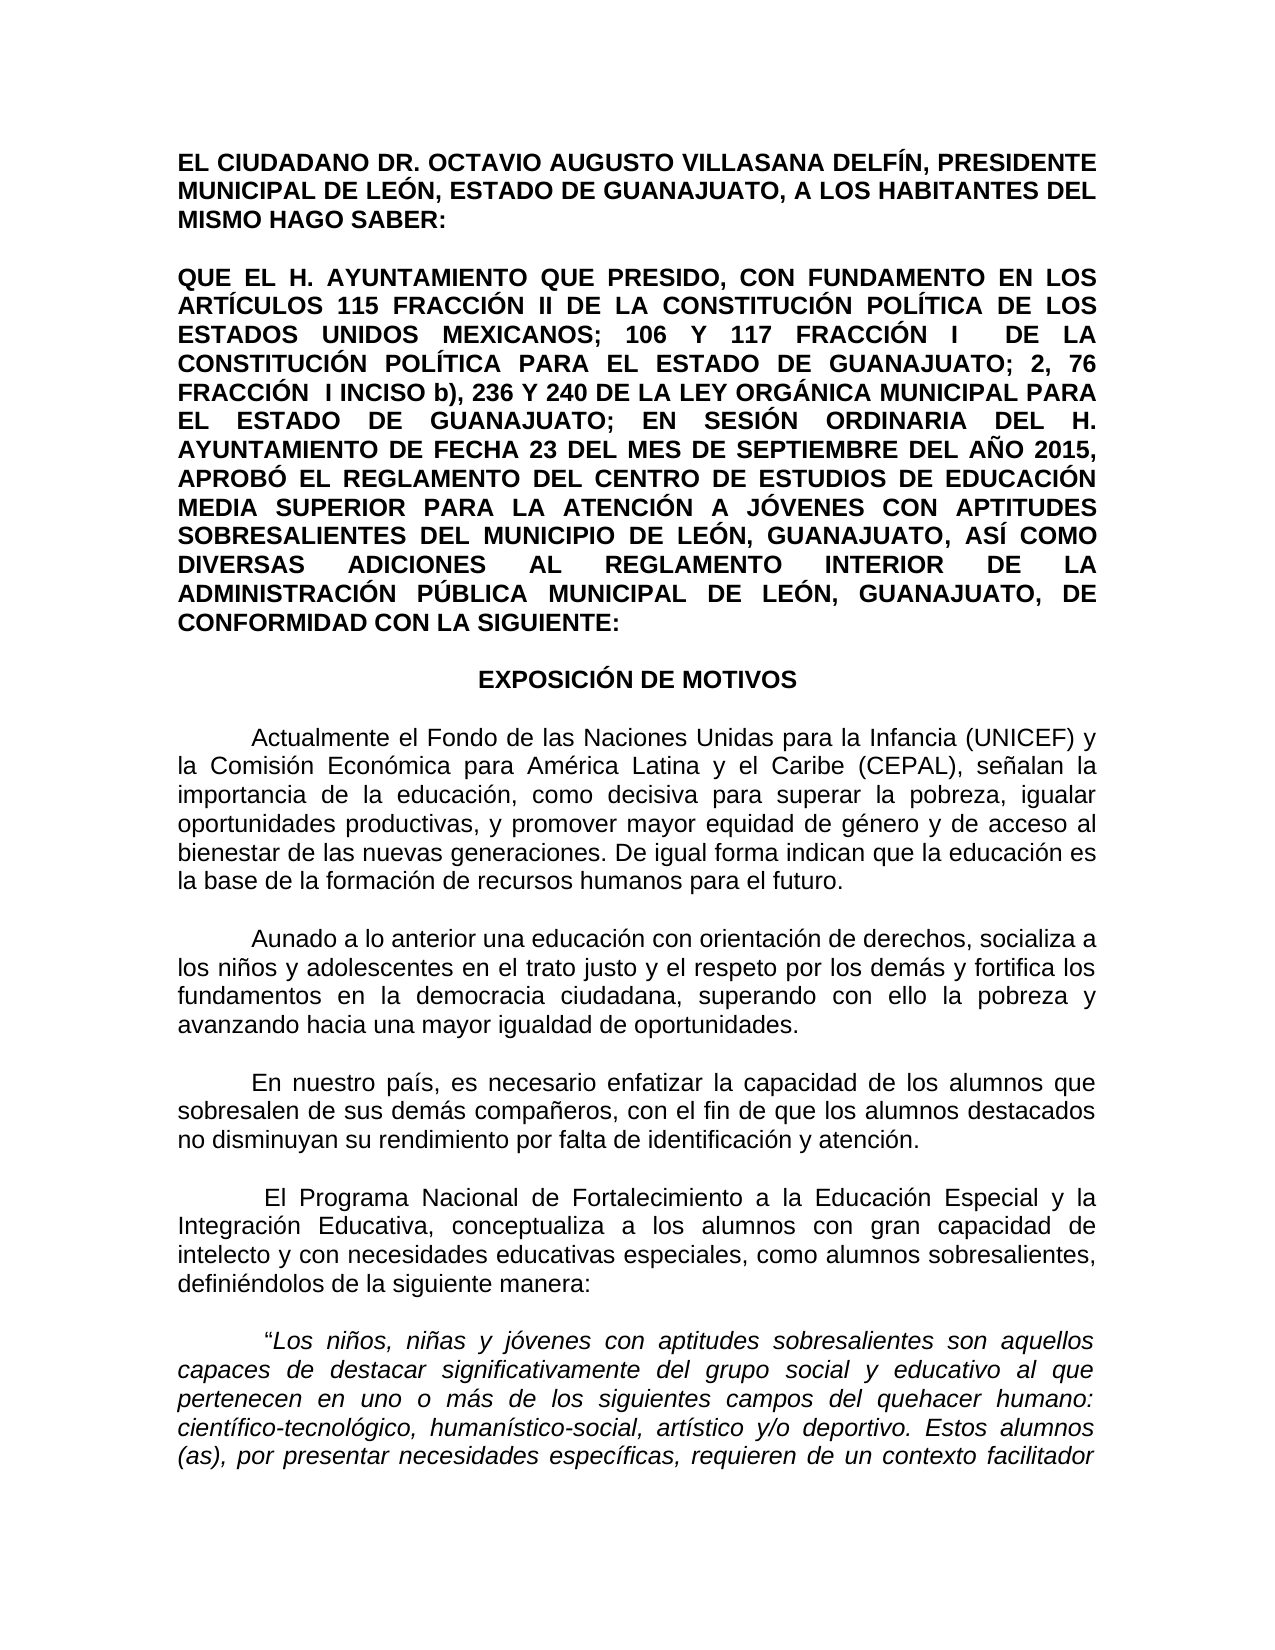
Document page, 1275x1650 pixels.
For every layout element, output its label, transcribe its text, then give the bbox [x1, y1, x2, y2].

text Aunado a lo anterior una educación con orientación de derechos, socializa a los niños y adolescentes en el trato justo y el respeto por los demás y fortifica los fundamentos en la democracia ciudadana, superando con ello la pobreza y avanzando hacia una mayor igualdad de oportunidades. [177, 924, 1098, 1039]
text Actualmente el Fondo de las Naciones Unidas para la Infancia (UNICEF) y la Comisión Económica para América Latina y el Caribe (CEPAL), señalan la importancia de la educación, como decisiva para superar la pobreza, igualar oportunidades productivas, y promover mayor equidad de género y de acceso al bienestar de las nuevas generaciones. De igual forma indican que la educación es la base de la formación de recursos humanos para el futuro. [177, 723, 1098, 895]
text El Programa Nacional de Fortalecimiento a la Educación Especial y la Integración Educativa, conceptualiza a los alumnos con gran capacidad de intelecto y con necesidades educativas especiales, como alumnos sobresalientes, definiéndolos de la siguiente manera: [177, 1183, 1098, 1298]
text QUE EL H. AYUNTAMIENTO QUE PRESIDO, CON FUNDAMENTO EN LOS ARTÍCULOS 115 FRACCIÓN II DE LA CONSTITUCIÓN POLÍTICA DE LOS ESTADOS UNIDOS MEXICANOS; 106 Y 117 FRACCIÓN I DE LA CONSTITUCIÓN POLÍTICA PARA EL ESTADO DE GUANAJUATO; 2, 76 FRACCIÓN I INCISO b), 236 Y 240 DE LA LEY ORGÁNICA MUNICIPAL PARA EL ESTADO DE GUANAJUATO; EN SESIÓN ORDINARIA DEL H. AYUNTAMIENTO DE FECHA 23 DEL MES DE SEPTIEMBRE DEL AÑO 2015, APROBÓ EL REGLAMENTO DEL CENTRO DE ESTUDIOS DE EDUCACIÓN MEDIA SUPERIOR PARA LA ATENCIÓN A JÓVENES CON APTITUDES SOBRESALIENTES DEL MUNICIPIO DE LEÓN, GUANAJUATO, ASÍ COMO DIVERSAS ADICIONES AL REGLAMENTO INTERIOR DE LA ADMINISTRACIÓN PÚBLICA MUNICIPAL DE LEÓN, GUANAJUATO, DE CONFORMIDAD CON LA SIGUIENTE: [177, 263, 1098, 636]
text EL CIUDADANO DR. OCTAVIO AUGUSTO VILLASANA DELFÍN, PRESIDENTE MUNICIPAL DE LEÓN, ESTADO DE GUANAJUATO, A LOS HABITANTES DEL MISMO HAGO SABER: [177, 148, 1098, 234]
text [177, 1326, 1098, 1470]
text En nuestro país, es necesario enfatizar la capacidad de los alumnos que sobresalen de sus demás compañeros, con el fin de que los alumnos destacados no disminuyan su rendimiento por falta de identificación y atención. [177, 1068, 1098, 1154]
text EXPOSICIÓN DE MOTIVOS [177, 665, 1098, 694]
